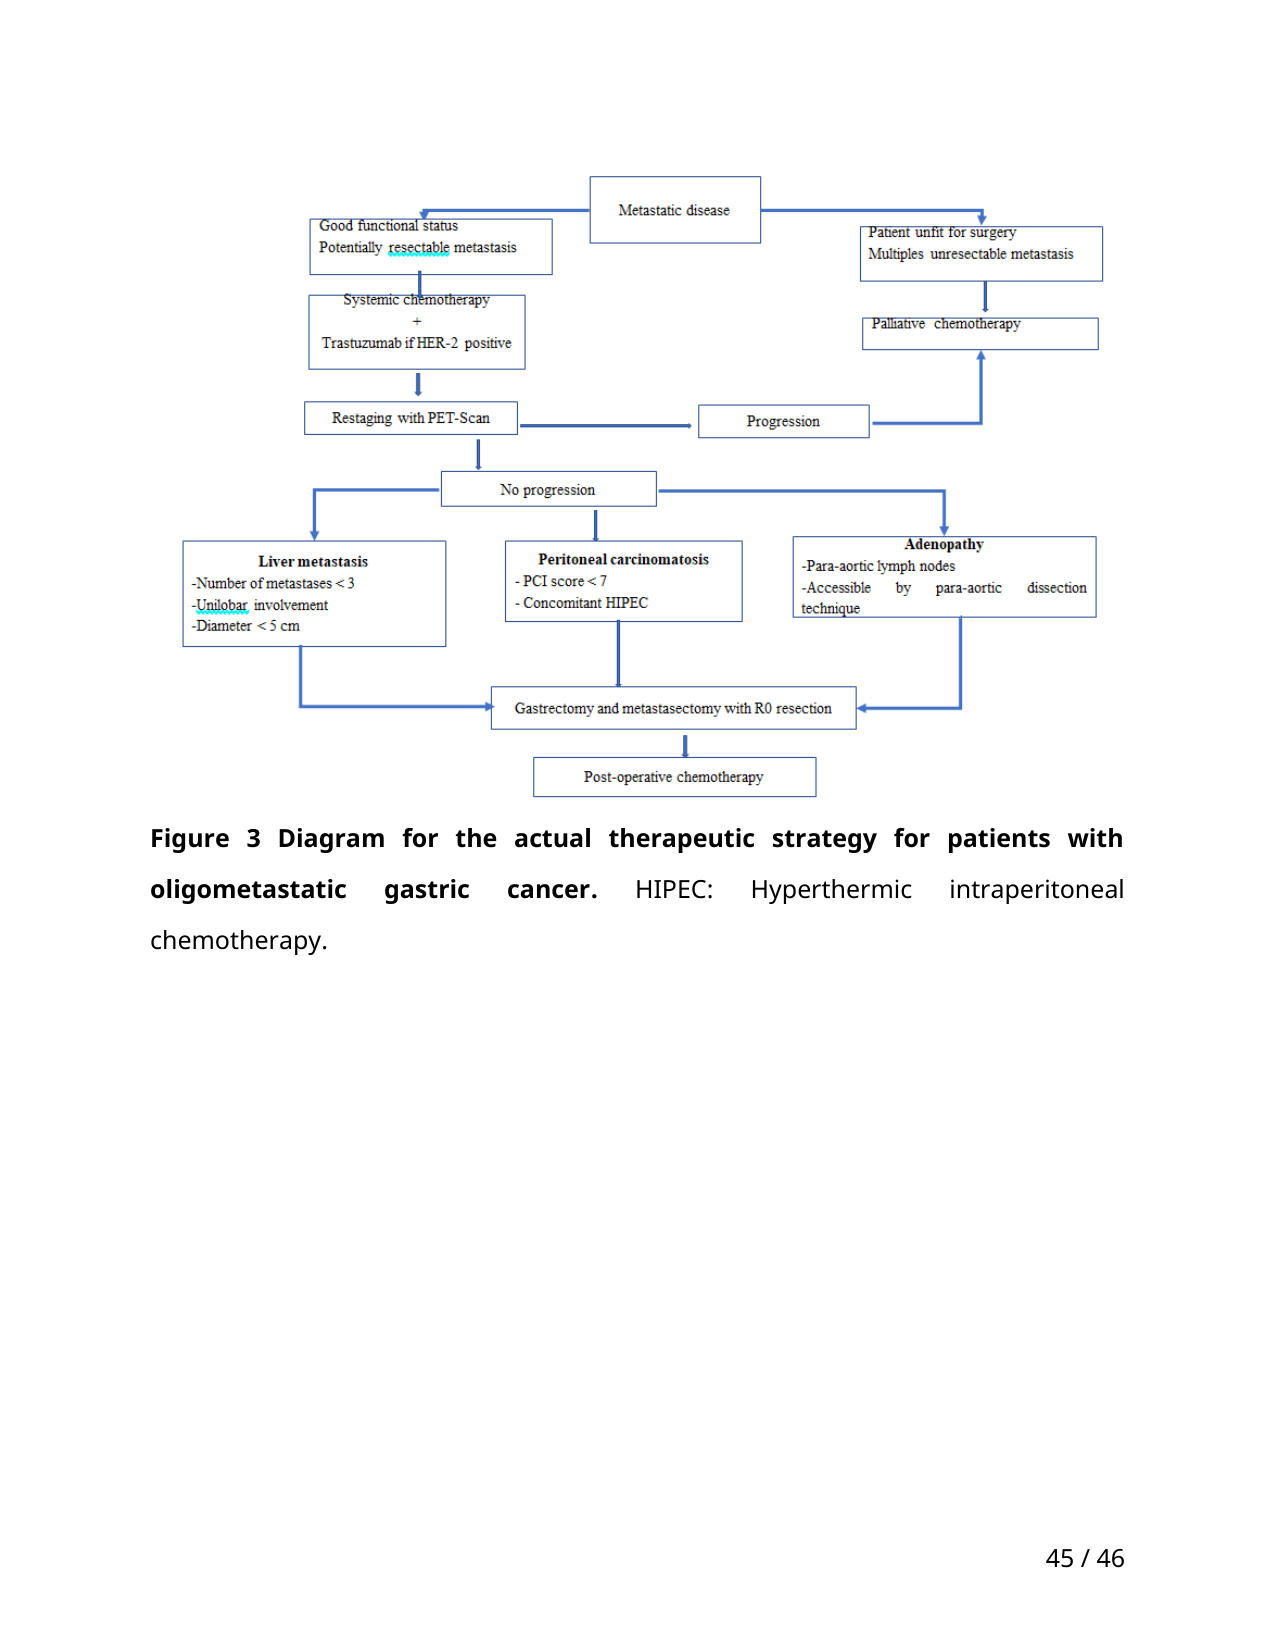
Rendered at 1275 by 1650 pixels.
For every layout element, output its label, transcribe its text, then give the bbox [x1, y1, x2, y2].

text Figure 3 Diagram for the actual therapeutic strategy for patients with oligometastatic gastric cancer. HIPEC: Hyperthermic intraperitoneal chemotherapy. [150, 821, 1125, 957]
